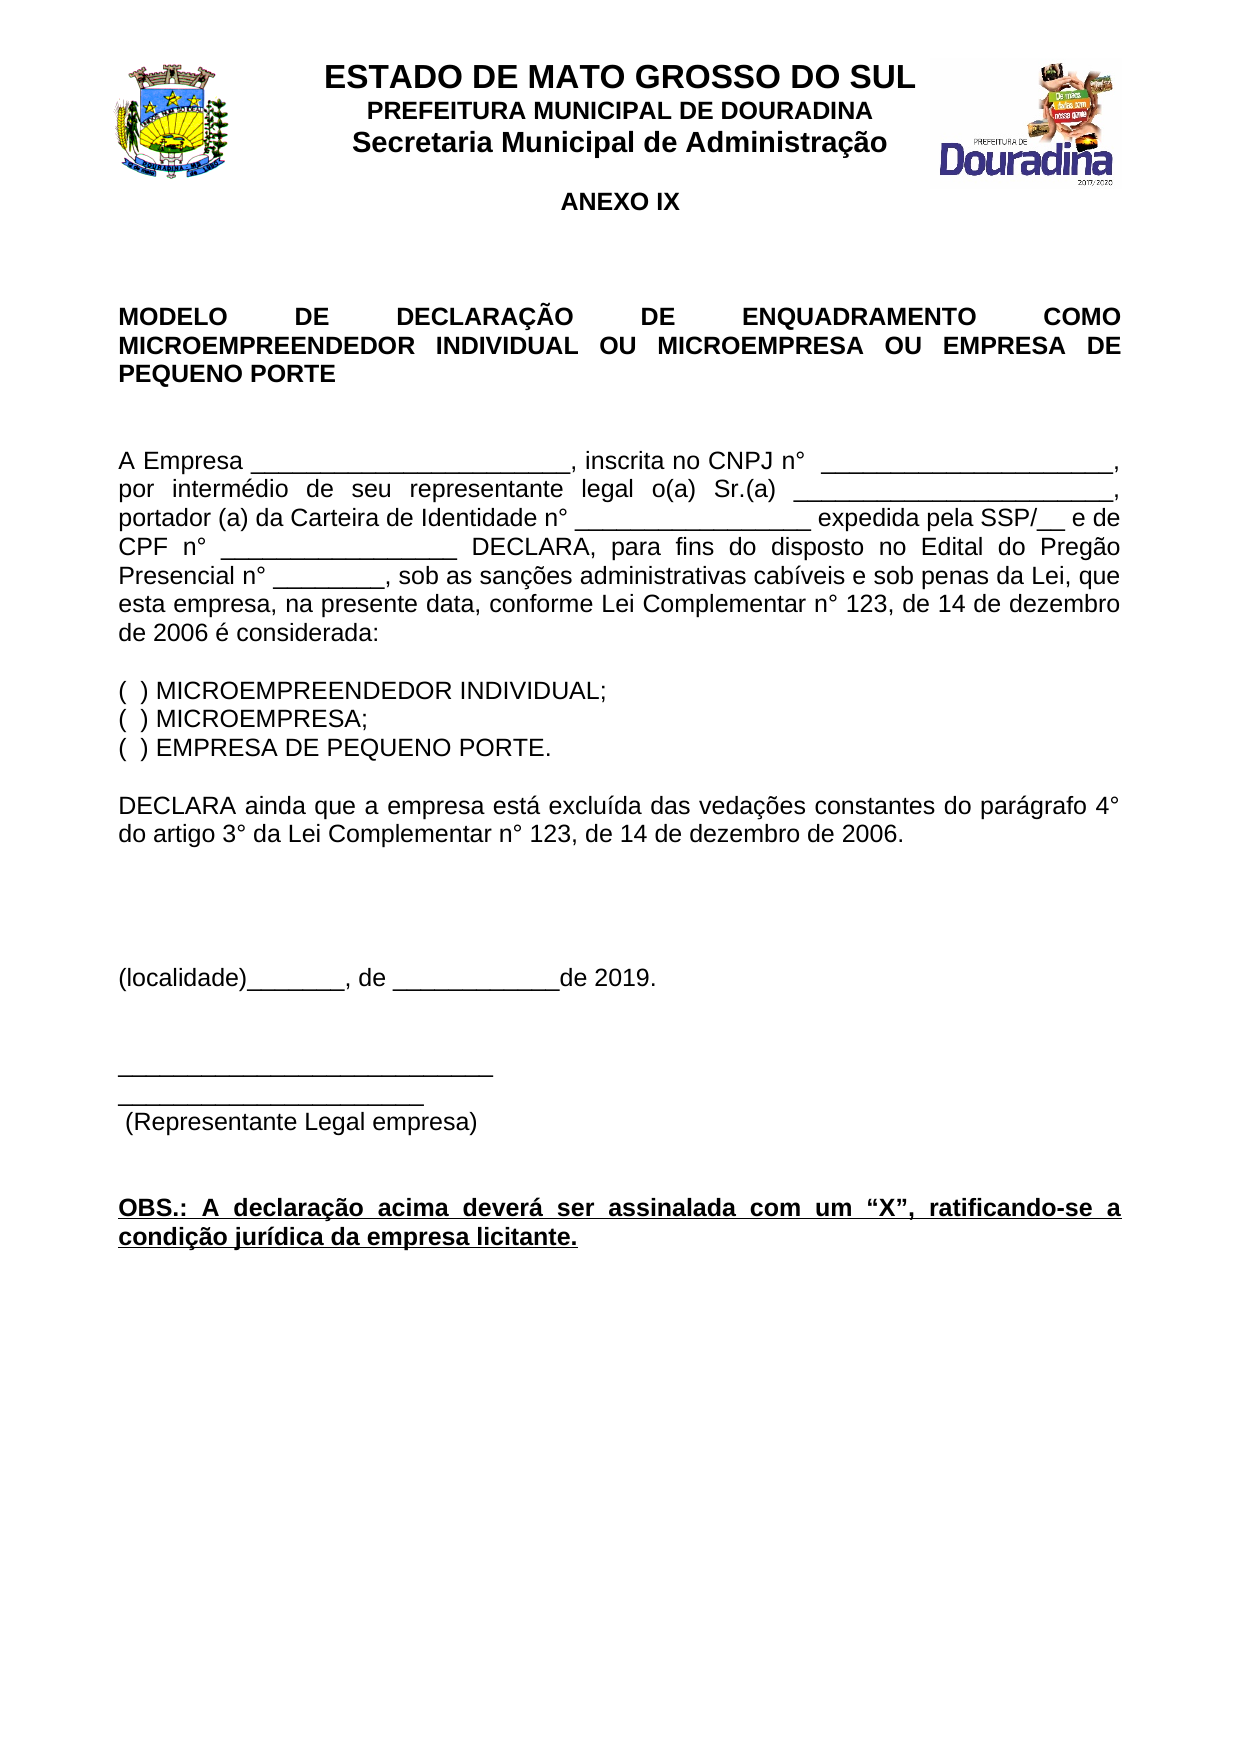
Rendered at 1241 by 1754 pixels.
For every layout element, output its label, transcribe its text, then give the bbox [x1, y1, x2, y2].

text ( ) EMPRESA DE PEQUENO PORTE. [118, 733, 1122, 762]
text ( ) MICROEMPREENDEDOR INDIVIDUAL; [118, 676, 1122, 704]
text ___________________________ ______________________ [118, 1049, 1122, 1107]
text DECLARA ainda que a empresa está excluída das vedações constantes do parágrafo 4° do artigo 3° da Lei Complementar n° 123, de 14 de dezembro de 2006. [118, 791, 1122, 848]
picture [929, 58, 1123, 189]
text OBS.: A declaração acima deverá ser assinalada com um “X”, ratificando-se a condição jurídica da empresa licitante. [118, 1193, 1122, 1218]
text (localidade)_______, de ____________de 2019. [118, 963, 1122, 992]
picture [104, 51, 237, 189]
text OBS.: A declaração acima deverá ser assinalada com um “X”, ratificando-se a condição jurídica da empresa licitante. [118, 1219, 1122, 1251]
text MODELO DE DECLARAÇÃO DE ENQUADRAMENTO COMO MICROEMPREENDEDOR INDIVIDUAL OU MICROEMPRESA OU EMPRESA DE PEQUENO PORTE [118, 302, 1122, 388]
text ( ) MICROEMPRESA; [118, 704, 1122, 733]
text A Empresa _______________________, inscrita no CNPJ n° _____________________, por intermédio de seu representante legal o(a) Sr.(a) _______________________, portador (a) da Carteira de Identidade n° _________________ expedida pela SSP/__ e de CPF n° _________________ DECLARA, para fins do disposto no Edital do Pregão Presencial n° ________, sob as sanções administrativas cabíveis e sob penas da Lei, que esta empresa, na presente data, conforme Lei Complementar n° 123, de 14 de dezembro de 2006 é considerada: [118, 446, 1122, 647]
text ANEXO IX [118, 187, 1122, 216]
text (Representante Legal empresa) [118, 1107, 1122, 1136]
